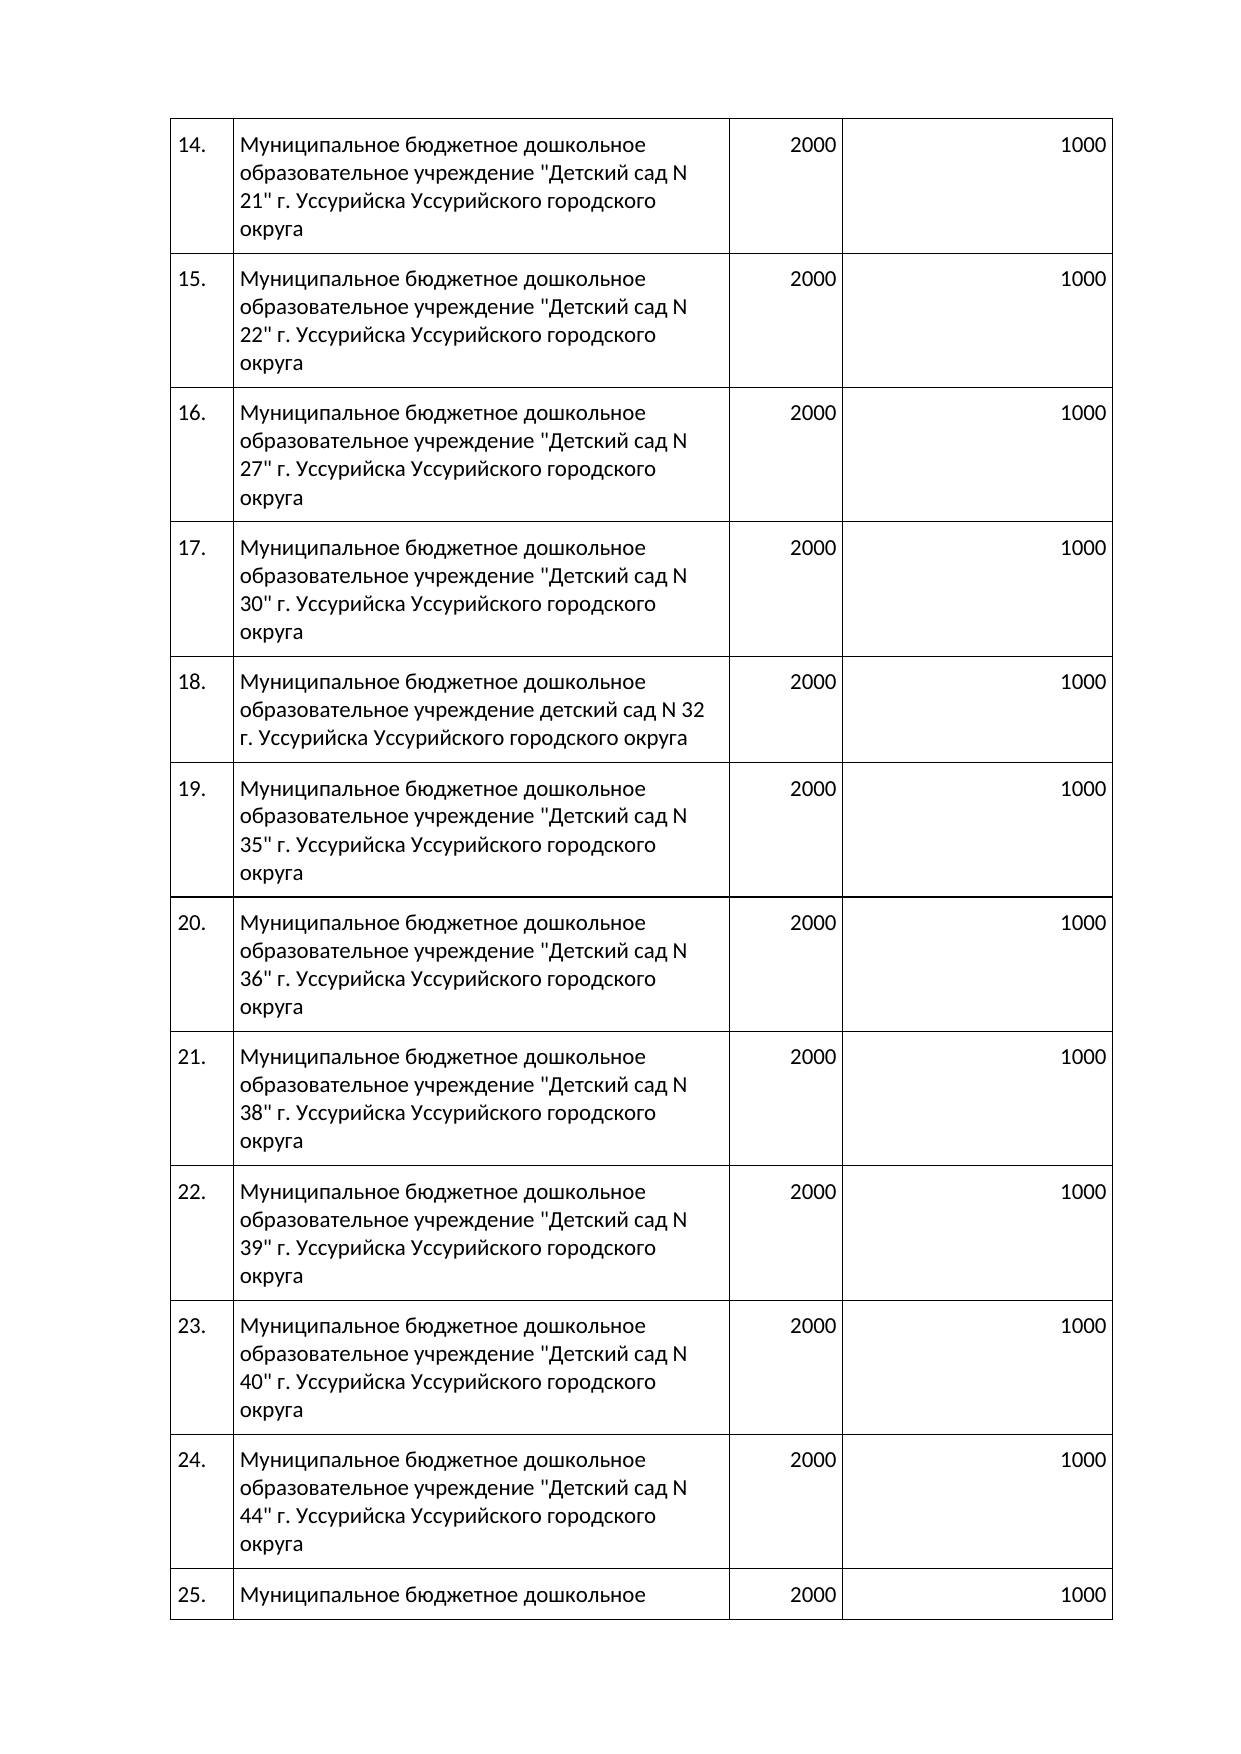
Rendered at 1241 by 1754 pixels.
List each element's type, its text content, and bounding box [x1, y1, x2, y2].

table_cell 1000 [843, 254, 1112, 387]
table_cell 18. [171, 657, 233, 762]
table_cell 2000 [730, 1301, 842, 1434]
table_cell Муниципальное бюджетное дошкольное образовательное учреждение "Детский сад N 40" г. Уссурийска Уссурийского городского округа [234, 1301, 729, 1434]
table_cell 2000 [730, 1032, 842, 1165]
table_cell Муниципальное бюджетное дошкольное образовательное учреждение "Детский сад N 30" г. Уссурийска Уссурийского городского округа [234, 522, 729, 656]
table_cell 2000 [730, 522, 842, 656]
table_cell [234, 1569, 729, 1618]
table_cell 20. [171, 898, 233, 1031]
table_cell 2000 [730, 763, 842, 896]
table_cell 17. [171, 522, 233, 656]
table_cell 1000 [843, 763, 1112, 896]
table_cell Муниципальное бюджетное дошкольное образовательное учреждение детский сад N 32 г. Уссурийска Уссурийского городского округа [234, 657, 729, 762]
table_cell Муниципальное бюджетное дошкольное образовательное учреждение "Детский сад N 39" г. Уссурийска Уссурийского городского округа [234, 1166, 729, 1299]
table_cell 1000 [843, 898, 1112, 1031]
table_cell Муниципальное бюджетное дошкольное образовательное учреждение "Детский сад N 44" г. Уссурийска Уссурийского городского округа [234, 1435, 729, 1568]
table_cell Муниципальное бюджетное дошкольное образовательное учреждение "Детский сад N 21" г. Уссурийска Уссурийского городского округа [234, 119, 729, 252]
table_cell 2000 [730, 1435, 842, 1568]
table_cell 21. [171, 1032, 233, 1165]
table_cell 25. [171, 1569, 233, 1618]
table_cell Муниципальное бюджетное дошкольное образовательное учреждение "Детский сад N 36" г. Уссурийска Уссурийского городского округа [234, 898, 729, 1031]
table_cell 16. [171, 388, 233, 521]
table_cell Муниципальное бюджетное дошкольное образовательное учреждение "Детский сад N 27" г. Уссурийска Уссурийского городского округа [234, 388, 729, 521]
table_cell 1000 [843, 388, 1112, 521]
table_cell Муниципальное бюджетное дошкольное образовательное учреждение "Детский сад N 22" г. Уссурийска Уссурийского городского округа [234, 254, 729, 387]
table_cell 2000 [730, 388, 842, 521]
table_cell 1000 [843, 522, 1112, 656]
table_cell 2000 [730, 657, 842, 762]
table_cell 2000 [730, 898, 842, 1031]
table_cell 1000 [843, 1435, 1112, 1568]
table_cell 1000 [843, 1166, 1112, 1299]
table_cell 14. [171, 119, 233, 252]
table_cell 23. [171, 1301, 233, 1434]
table_cell 1000 [843, 1301, 1112, 1434]
table_cell 22. [171, 1166, 233, 1299]
table_cell 2000 [730, 1569, 842, 1618]
table_cell Муниципальное бюджетное дошкольное образовательное учреждение "Детский сад N 35" г. Уссурийска Уссурийского городского округа [234, 763, 729, 896]
table_cell 19. [171, 763, 233, 896]
table_cell 24. [171, 1435, 233, 1568]
table_cell 1000 [843, 1032, 1112, 1165]
table_cell 2000 [730, 119, 842, 252]
table_cell 1000 [843, 1569, 1112, 1618]
table_cell 15. [171, 254, 233, 387]
table_cell 2000 [730, 254, 842, 387]
table_cell 2000 [730, 1166, 842, 1299]
table_cell 1000 [843, 119, 1112, 252]
table_cell 1000 [843, 657, 1112, 762]
table_cell Муниципальное бюджетное дошкольное образовательное учреждение "Детский сад N 38" г. Уссурийска Уссурийского городского округа [234, 1032, 729, 1165]
